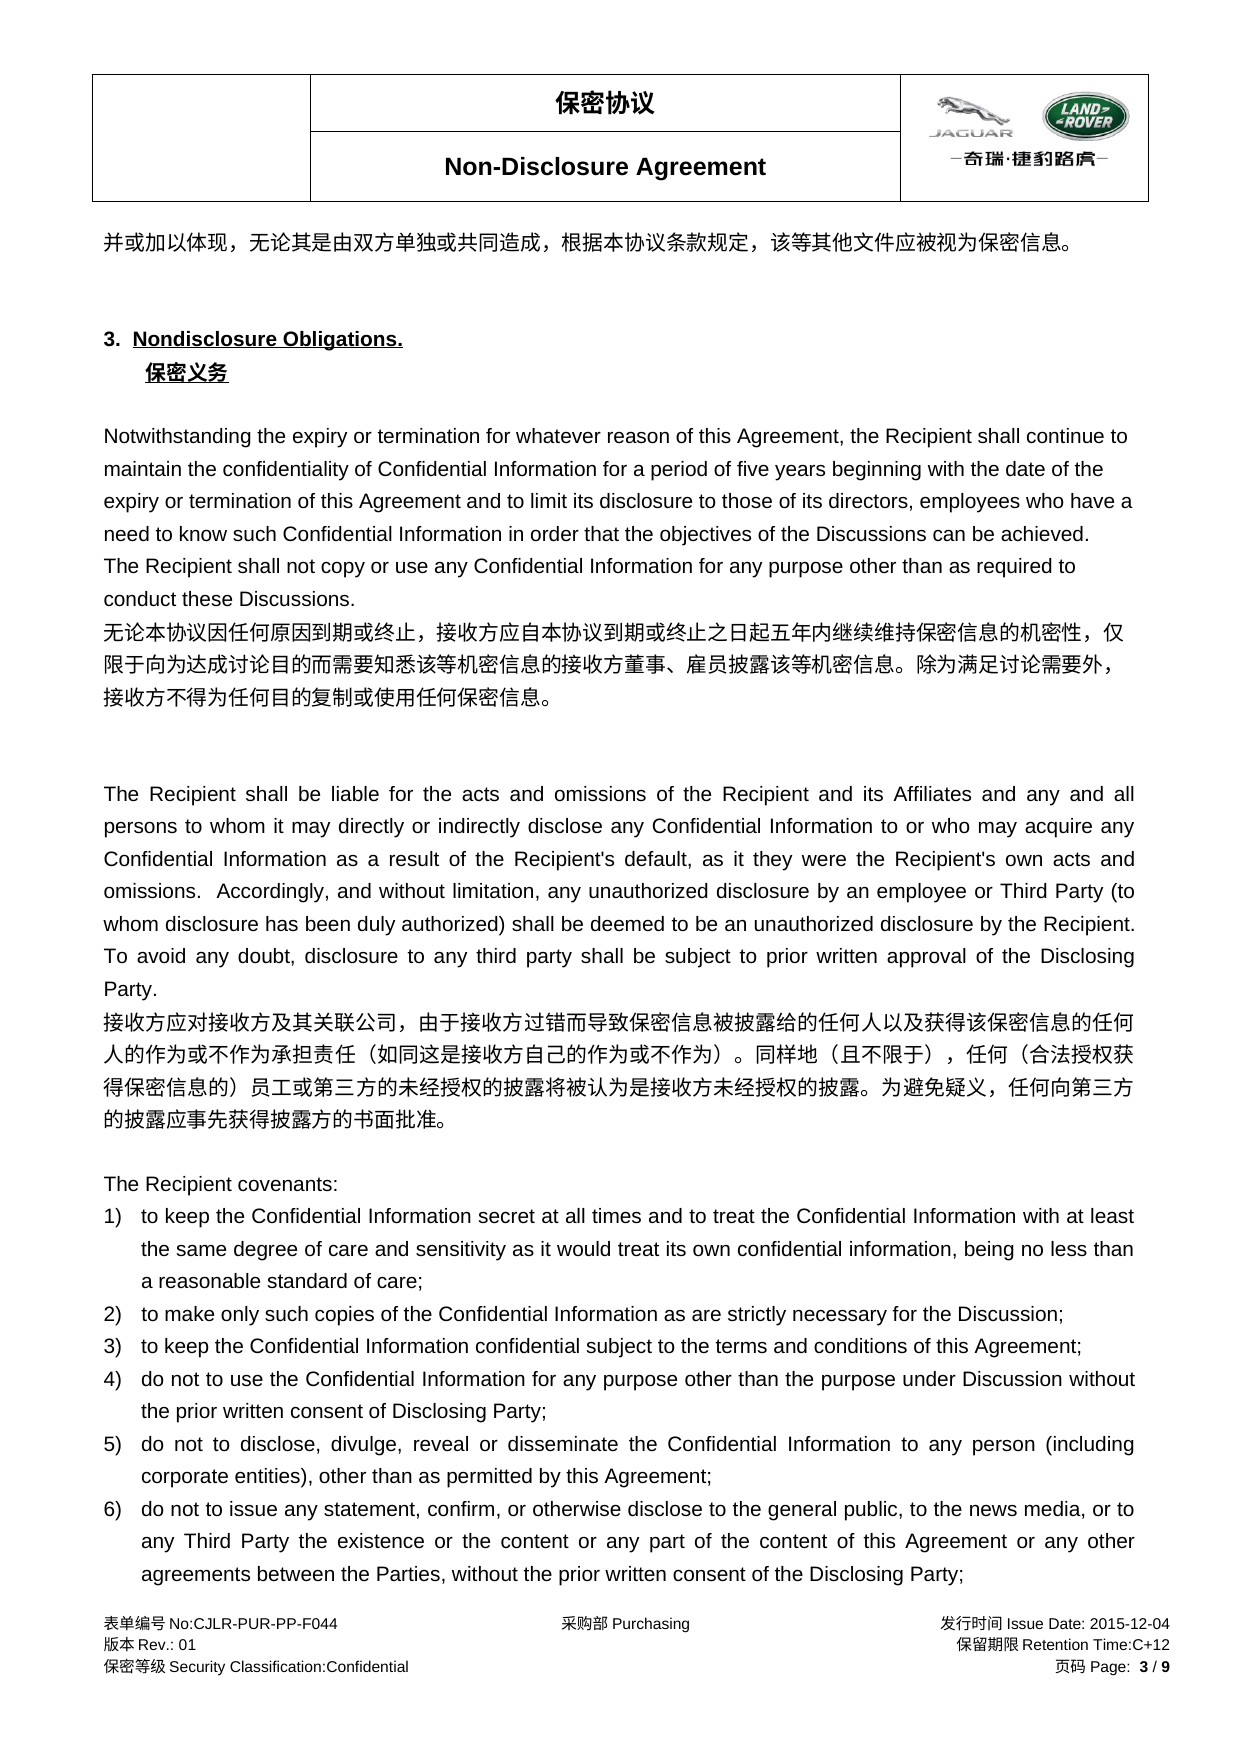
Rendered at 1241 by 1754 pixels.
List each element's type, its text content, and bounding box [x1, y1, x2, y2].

text The Recipient shall be liable for the acts and omissions of the Recipient and its Affiliates and any and all persons to whom it may directly or indirectly disclose any Confidential Information to or who may acquire any Confidential Information as a result of the Recipient's default, as it they were the Recipient's own acts and omissions. Accordingly, and without limitation, any unauthorized disclosure by an employee or Third Party (to whom disclosure has been duly authorized) shall be deemed to be an unauthorized disclosure by the Recipient. To avoid any doubt, disclosure to any third party shall be subject to prior written approval of the Disclosing Party. [103, 777, 1137, 1005]
text 接收方应对接收方及其关联公司，由于接收方过错而导致保密信息被披露给的任何人以及获得该保密信息的任何人的作为或不作为承担责任（如同这是接收方自己的作为或不作为）。同样地（且不限于），任何（合法授权获得保密信息的）员工或第三方的未经授权的披露将被认为是接收方未经授权的披露。为避免疑义，任何向第三方的披露应事先获得披露方的书面批准。 [103, 1005, 1137, 1135]
list to keep the Confidential Information secret at all times and to treat the Confidential Information with at least the same degree of care and sensitivity as it would treat its own confidential information, being no less than a reasonable standard of care; [103, 1200, 1137, 1297]
list do not to use the Confidential Information for any purpose other than the purpose under Discussion without the prior written consent of Disclosing Party; [103, 1362, 1137, 1427]
text 无论本协议因任何原因到期或终止，接收方应自本协议到期或终止之日起五年内继续维持保密信息的机密性，仅限于向为达成讨论目的而需要知悉该等机密信息的接收方董事、雇员披露该等机密信息。除为满足讨论需要外，接收方不得为任何目的复制或使用任何保密信息。 [103, 615, 1137, 712]
list do not to issue any statement, confirm, or otherwise disclose to the general public, to the news media, or to any Third Party the existence or the content or any part of the content of this Agreement or any other agreements between the Parties, without the prior written consent of the Disclosing Party; [103, 1492, 1137, 1590]
text The Recipient covenants: [103, 1167, 1137, 1200]
picture [907, 85, 1144, 179]
text 保密义务 [103, 355, 1137, 387]
list to keep the Confidential Information confidential subject to the terms and conditions of this Agreement; [103, 1330, 1137, 1362]
list do not to disclose, divulge, reveal or disseminate the Confidential Information to any person (including corporate entities), other than as permitted by this Agreement; [103, 1427, 1137, 1492]
text 3. Nondisclosure Obligations. [103, 322, 1137, 355]
text Notwithstanding the expiry or termination for whatever reason of this Agreement, the Recipient shall continue to maintain the confidentiality of Confidential Information for a period of five years beginning with the date of the expiry or termination of this Agreement and to limit its disclosure to those of its directors, employees who have a need to know such Confidential Information in order that the objectives of the Discussions can be achieved. The Recipient shall not copy or use any Confidential Information for any purpose other than as required to conduct these Discussions. [103, 420, 1137, 615]
list to make only such copies of the Confidential Information as are strictly necessary for the Discussion; [103, 1297, 1137, 1330]
